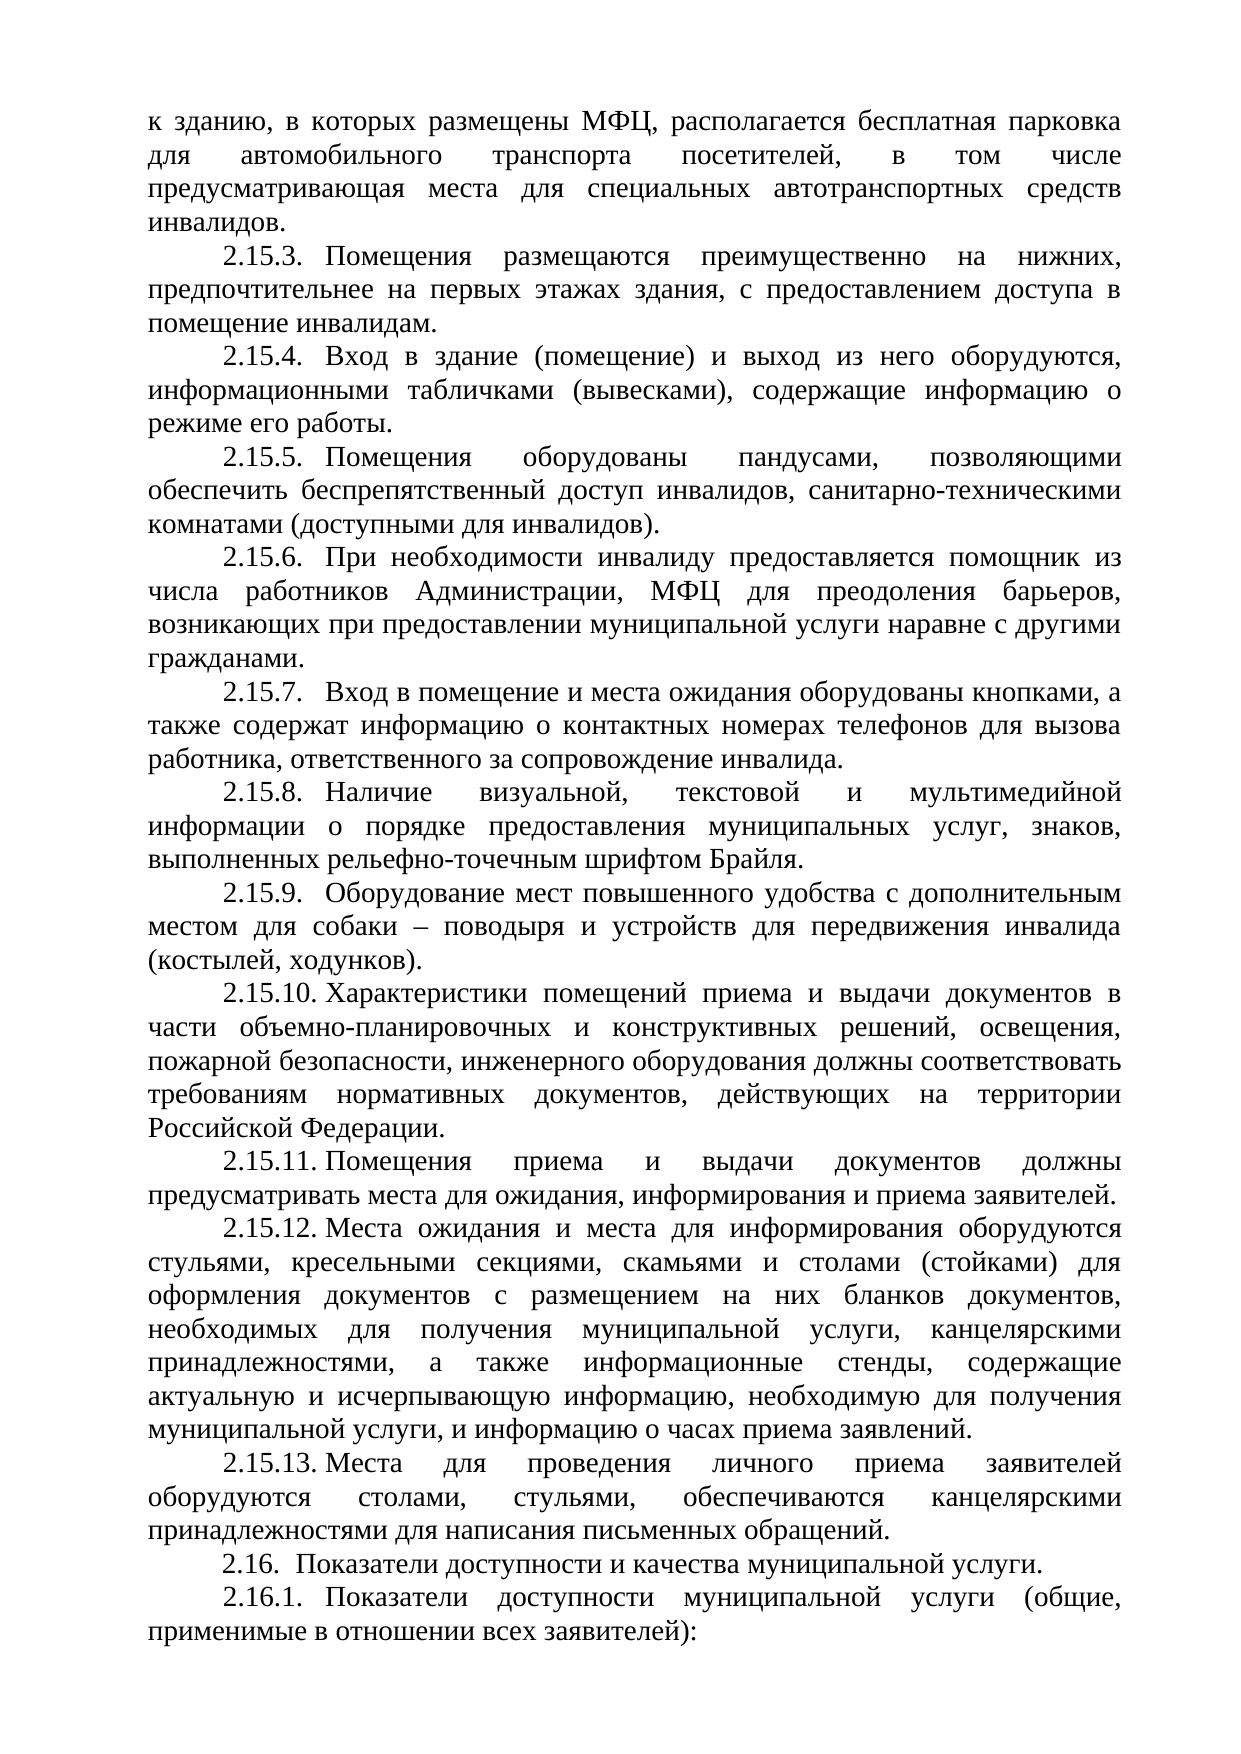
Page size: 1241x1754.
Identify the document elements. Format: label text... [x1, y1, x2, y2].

list Места для проведения личного приема заявителей оборудуются столами, стульями, обеспечиваются канцелярскими принадлежностями для написания письменных обращений. [148, 1445, 1122, 1546]
list Наличие визуальной, текстовой и мультимедийной информации о порядке предоставления муниципальных услуг, знаков, выполненных рельефно-точечным шрифтом Брайля. [148, 774, 1122, 875]
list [148, 103, 1122, 238]
list Помещения приема и выдачи документов должны предусматривать места для ожидания, информирования и приема заявителей. [148, 1143, 1122, 1210]
list Характеристики помещений приема и выдачи документов в части объемно-планировочных и конструктивных решений, освещения, пожарной безопасности, инженерного оборудования должны соответствовать требованиям нормативных документов, действующих на территории Российской Федерации. [148, 976, 1122, 1143]
list При необходимости инвалиду предоставляется помощник из числа работников Администрации, МФЦ для преодоления барьеров, возникающих при предоставлении муниципальной услуги наравне с другими гражданами. [148, 539, 1122, 674]
list Оборудование мест повышенного удобства с дополнительным местом для собаки – поводыря и устройств для передвижения инвалида (костылей, ходунков). [148, 875, 1122, 976]
list Показатели доступности муниципальной услуги (общие, применимые в отношении всех заявителей): [148, 1579, 1122, 1646]
list Места ожидания и места для информирования оборудуются стульями, кресельными секциями, скамьями и столами (стойками) для оформления документов с размещением на них бланков документов, необходимых для получения муниципальной услуги, канцелярскими принадлежностями, а также информационные стенды, содержащие актуальную и исчерпывающую информацию, необходимую для получения муниципальной услуги, и информацию о часах приема заявлений. [148, 1210, 1122, 1445]
list Показатели доступности и качества муниципальной услуги. [148, 1546, 1122, 1579]
list Вход в здание (помещение) и выход из него оборудуются, информационными табличками (вывесками), содержащие информацию о режиме его работы. [148, 338, 1122, 439]
list Вход в помещение и места ожидания оборудованы кнопками, а также содержат информацию о контактных номерах телефонов для вызова работника, ответственного за сопровождение инвалида. [148, 674, 1122, 774]
list Помещения оборудованы пандусами, позволяющими обеспечить беспрепятственный доступ инвалидов, санитарно-техническими комнатами (доступными для инвалидов). [148, 439, 1122, 539]
list Помещения размещаются преимущественно на нижних, предпочтительнее на первых этажах здания, с предоставлением доступа в помещение инвалидам. [148, 238, 1122, 338]
